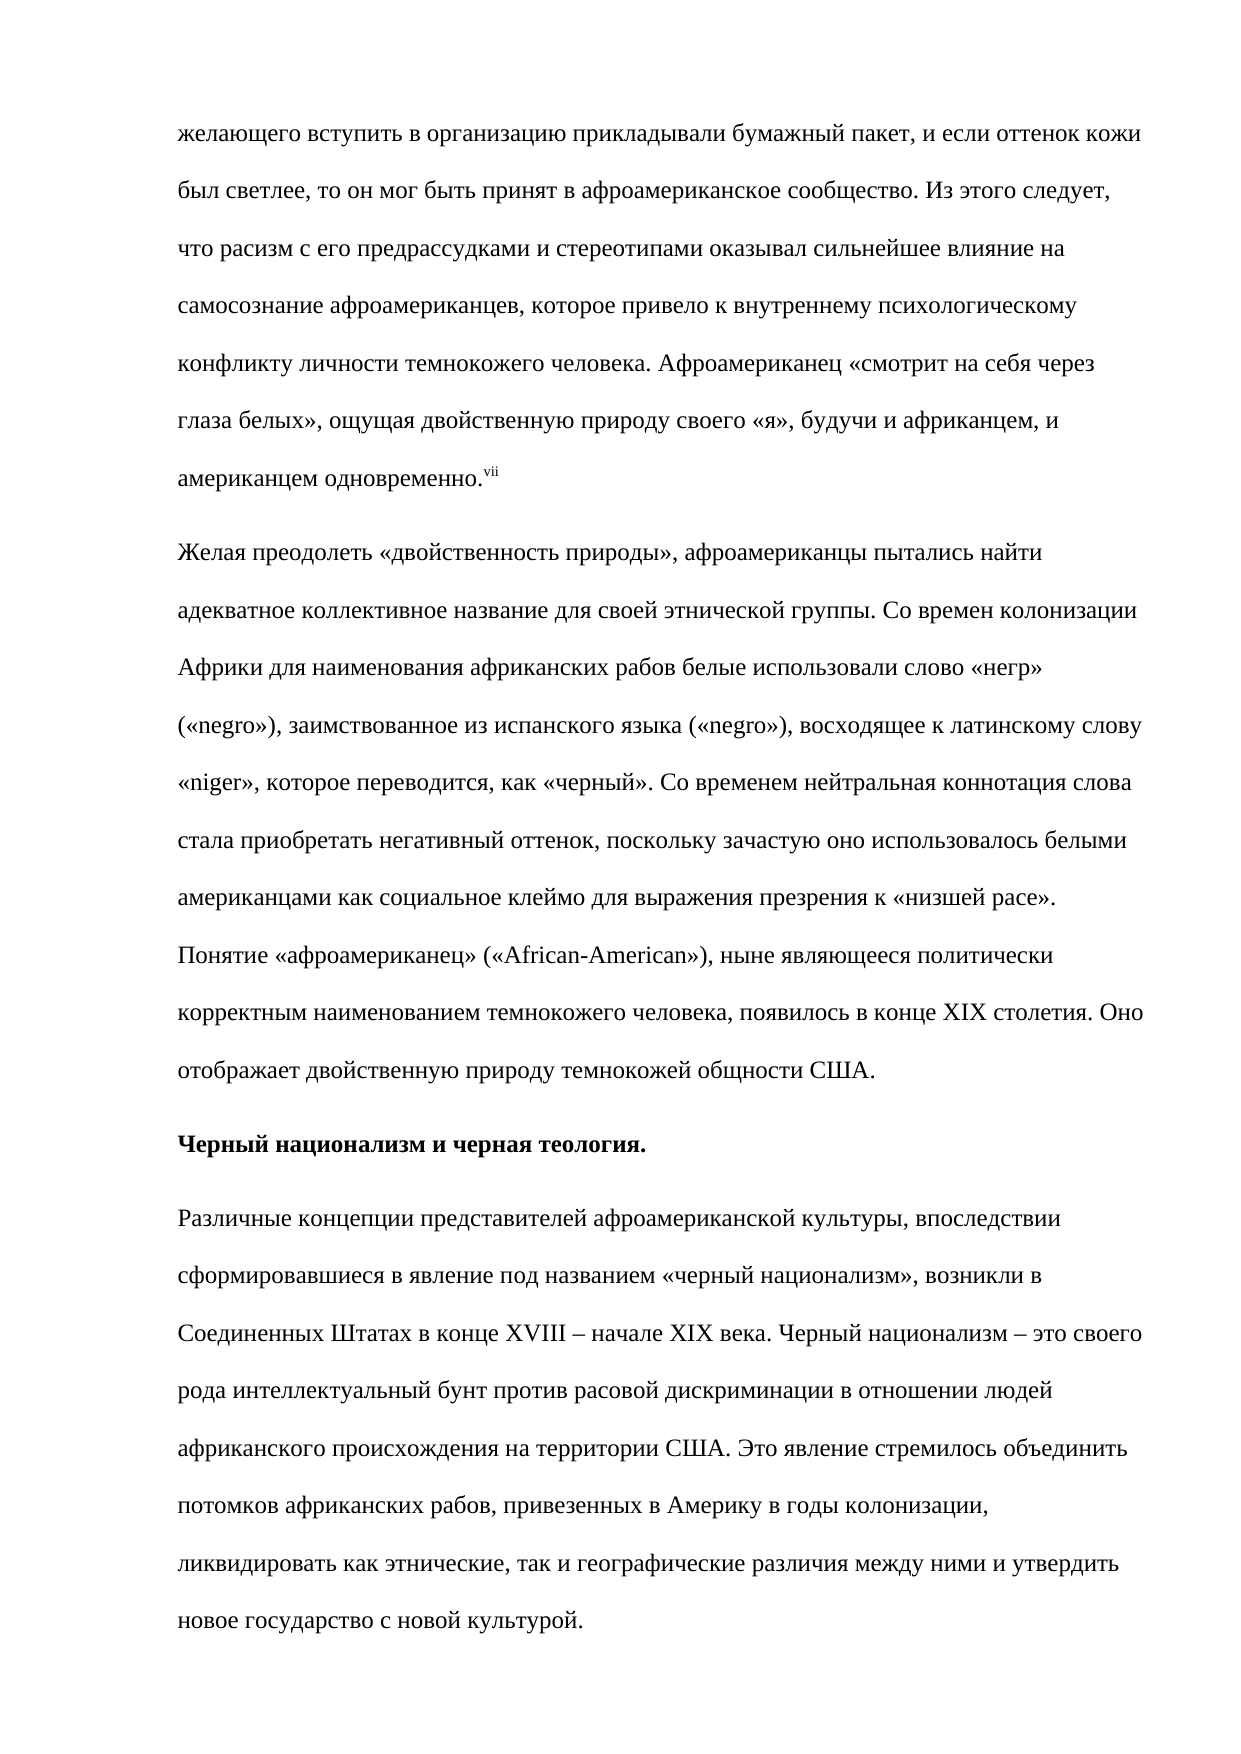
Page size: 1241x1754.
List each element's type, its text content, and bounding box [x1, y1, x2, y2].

text Желая преодолеть «двойственность природы», афроамериканцы пытались найти адекватное коллективное название для своей этнической группы. Со времен колонизации Африки для наименования африканских рабов белые использовали слово «негр» («negro»), заимствованное из испанского языка («negro»), восходящее к латинскому слову «niger», которое переводится, как «черный». Со временем нейтральная коннотация слова стала приобретать негативный оттенок, поскольку зачастую оно использовалось белыми американцами как социальное клеймо для выражения презрения к «низшей расе». Понятие «афроамериканец» («African-American»), ныне являющееся политически корректным наименованием темнокожего человека, появилось в конце XIX столетия. Оно отображает двойственную природу темнокожей общности США. [177, 537, 1152, 1083]
text Черный национализм и черная теология. [177, 1129, 1152, 1158]
text Различные концепции представителей афроамериканской культуры, впоследствии сформировавшиеся в явление под названием «черный национализм», возникли в Соединенных Штатах в конце XVIII – начале XIX века. Черный национализм – это своего рода интеллектуальный бунт против расовой дискриминации в отношении людей африканского происхождения на территории США. Это явление стремилось объединить потомков африканских рабов, привезенных в Америку в годы колонизации, ликвидировать как этнические, так и географические различия между ними и утвердить новое государство с новой культурой. [177, 1203, 1152, 1634]
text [177, 118, 1152, 492]
